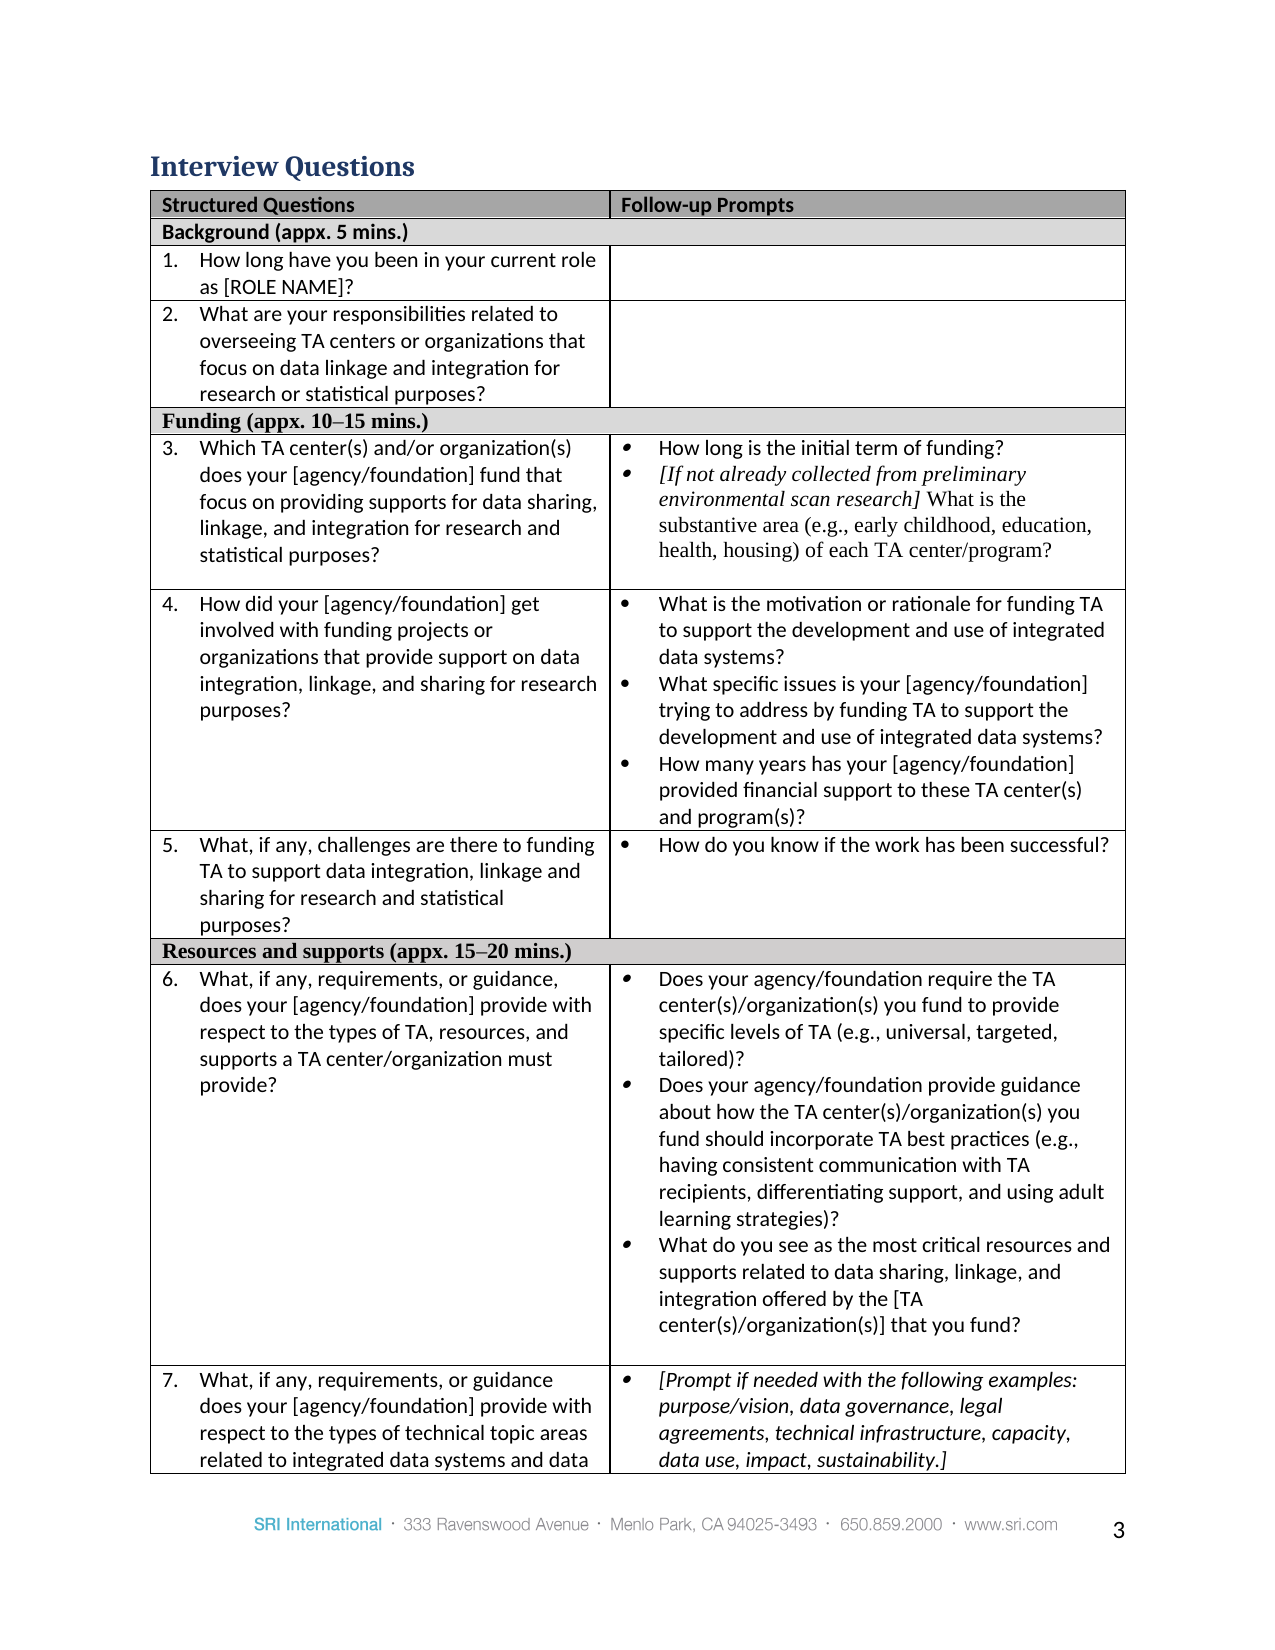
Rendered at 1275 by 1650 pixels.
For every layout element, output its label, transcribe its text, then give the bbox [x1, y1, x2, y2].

table_header Follow-up Prompts [611, 191, 1125, 217]
table_cell [611, 301, 1125, 407]
table_cell What, if any, challenges are there to funding TA to support data integration, linkage and sharing for research and statistical purposes? [151, 831, 609, 937]
table_cell What, if any, requirements, or guidance, does your [agency/foundation] provide with respect to the types of TA, resources, and supports a TA center/organization must provide? [151, 965, 609, 1365]
table_cell What are your responsibilities related to overseeing TA centers or organizations that focus on data linkage and integration for research or statistical purposes? [151, 301, 609, 407]
table_cell Does your agency/foundation require the TA center(s)/organization(s) you fund to provide specific levels of TA (e.g., universal, targeted, tailored)? Does your agency/foundation provide guidance about how the TA center(s)/organization(s) you fund should incorporate TA best practices (e.g., having consistent communication with TA recipients, differentiating support, and using adult learning strategies)? What do you see as the most critical resources and supports related to data sharing, linkage, and integration offered by the [TA center(s)/organization(s)] that you fund? [611, 965, 1125, 1365]
table_cell Resources and supports (appx. 15–20 mins.) [151, 939, 1125, 964]
table_cell Which TA center(s) and/or organization(s) does your [agency/foundation] fund that focus on providing supports for data sharing, linkage, and integration for research and statistical purposes? [151, 435, 609, 589]
table_cell How long is the initial term of funding? [If not already collected from preliminary environmental scan research] What is the substantive area (e.g., early childhood, education, health, housing) of each TA center/program? [611, 435, 1125, 589]
table_header Structured Questions [151, 191, 609, 217]
table_cell What is the motivation or rationale for funding TA to support the development and use of integrated data systems? What specific issues is your [agency/foundation] trying to address by funding TA to support the development and use of integrated data systems? How many years has your [agency/foundation] provided financial support to these TA center(s) and program(s)? [611, 590, 1125, 830]
table_cell Funding (appx. 10–15 mins.) [151, 408, 1125, 433]
table_cell Background (appx. 5 mins.) [151, 219, 1125, 245]
table_cell How did your [agency/foundation] get involved with funding projects or organizations that provide support on data integration, linkage, and sharing for research purposes? [151, 590, 609, 830]
table_cell [611, 246, 1125, 299]
table_cell How long have you been in your current role as [ROLE NAME]? [151, 246, 609, 299]
table_cell How do you know if the work has been successful? [611, 831, 1125, 937]
picture [190, 1512, 1113, 1539]
subtitle Interview Questions [150, 150, 1125, 183]
